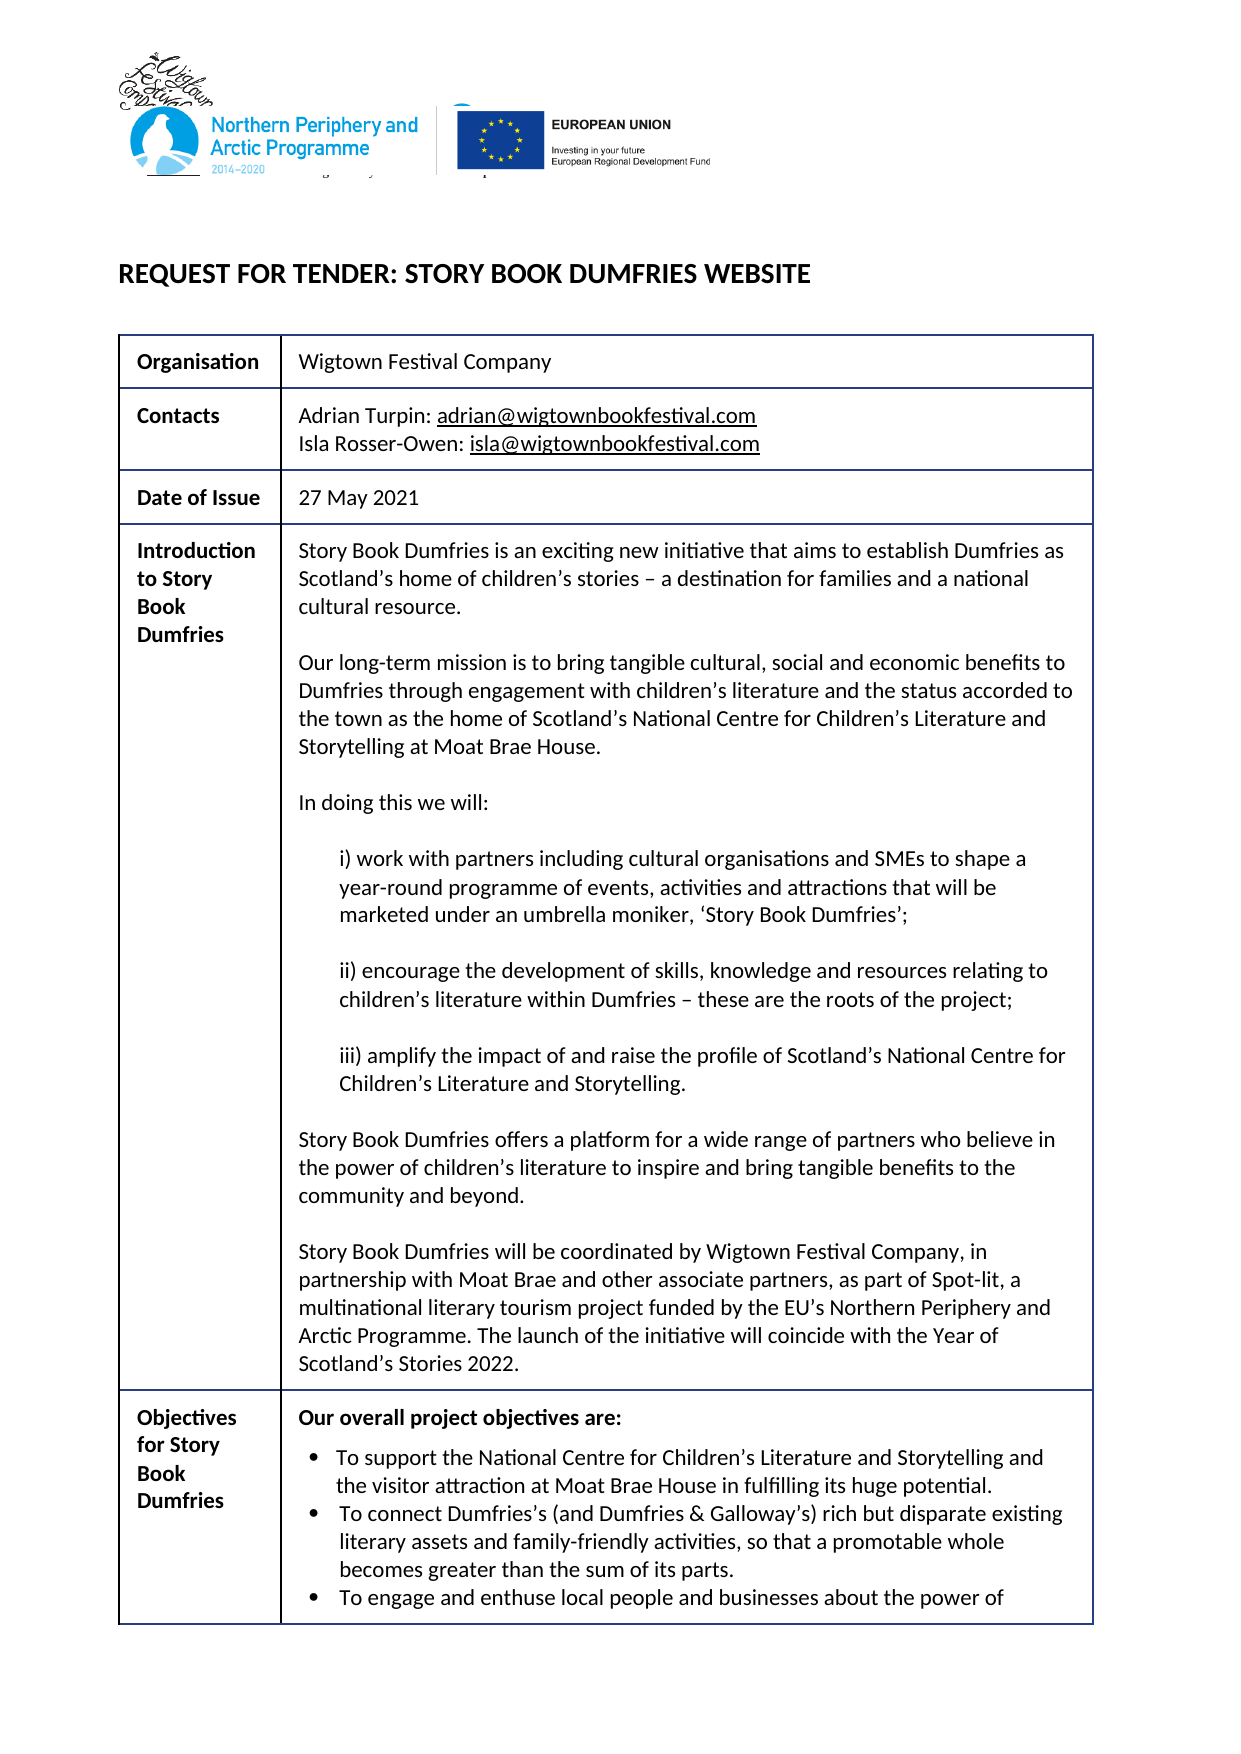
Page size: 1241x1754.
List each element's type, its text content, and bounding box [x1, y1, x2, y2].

text REQUEST FOR TENDER: STORY BOOK DUMFRIES WEBSITE [118, 255, 1122, 321]
table_cell Contacts [120, 389, 280, 469]
table_cell Adrian Turpin: adrian@wigtownbookfestival.com Isla Rosser-Owen: isla@wigtownbookfestival.com [282, 389, 1092, 469]
picture [113, 48, 710, 193]
table_cell Introduction to Story Book Dumfries [120, 525, 280, 1389]
table_cell Date of Issue [120, 471, 280, 522]
table_cell Story Book Dumfries is an exciting new initiative that aims to establish Dumfries as Scotland’s home of children’s stories – a destination for families and a national cultural resource. Our long-term mission is to bring tangible cultural, social and economic benefits to Dumfries through engagement with children’s literature and the status accorded to the town as the home of Scotland’s National Centre for Children’s Literature and Storytelling at Moat Brae House. In doing this we will: i) work with partners including cultural organisations and SMEs to shape a year-round programme of events, activities and attractions that will be marketed under an umbrella moniker, ‘Story Book Dumfries’; ii) encourage the development of skills, knowledge and resources relating to children’s literature within Dumfries – these are the roots of the project; iii) amplify the impact of and raise the profile of Scotland’s National Centre for Children’s Literature and Storytelling. Story Book Dumfries offers a platform for a wide range of partners who believe in the power of children’s literature to inspire and bring tangible benefits to the community and beyond. Story Book Dumfries will be coordinated by Wigtown Festival Company, in partnership with Moat Brae and other associate partners, as part of Spot-lit, a multinational literary tourism project funded by the EU’s Northern Periphery and Arctic Programme. The launch of the initiative will coincide with the Year of Scotland’s Stories 2022. [282, 525, 1092, 1389]
table_cell 27 May 2021 [282, 471, 1092, 522]
table_header Wigtown Festival Company [282, 336, 1092, 387]
table_header Organisation [120, 336, 280, 387]
table_cell Objectives for Story Book Dumfries [120, 1391, 280, 1623]
